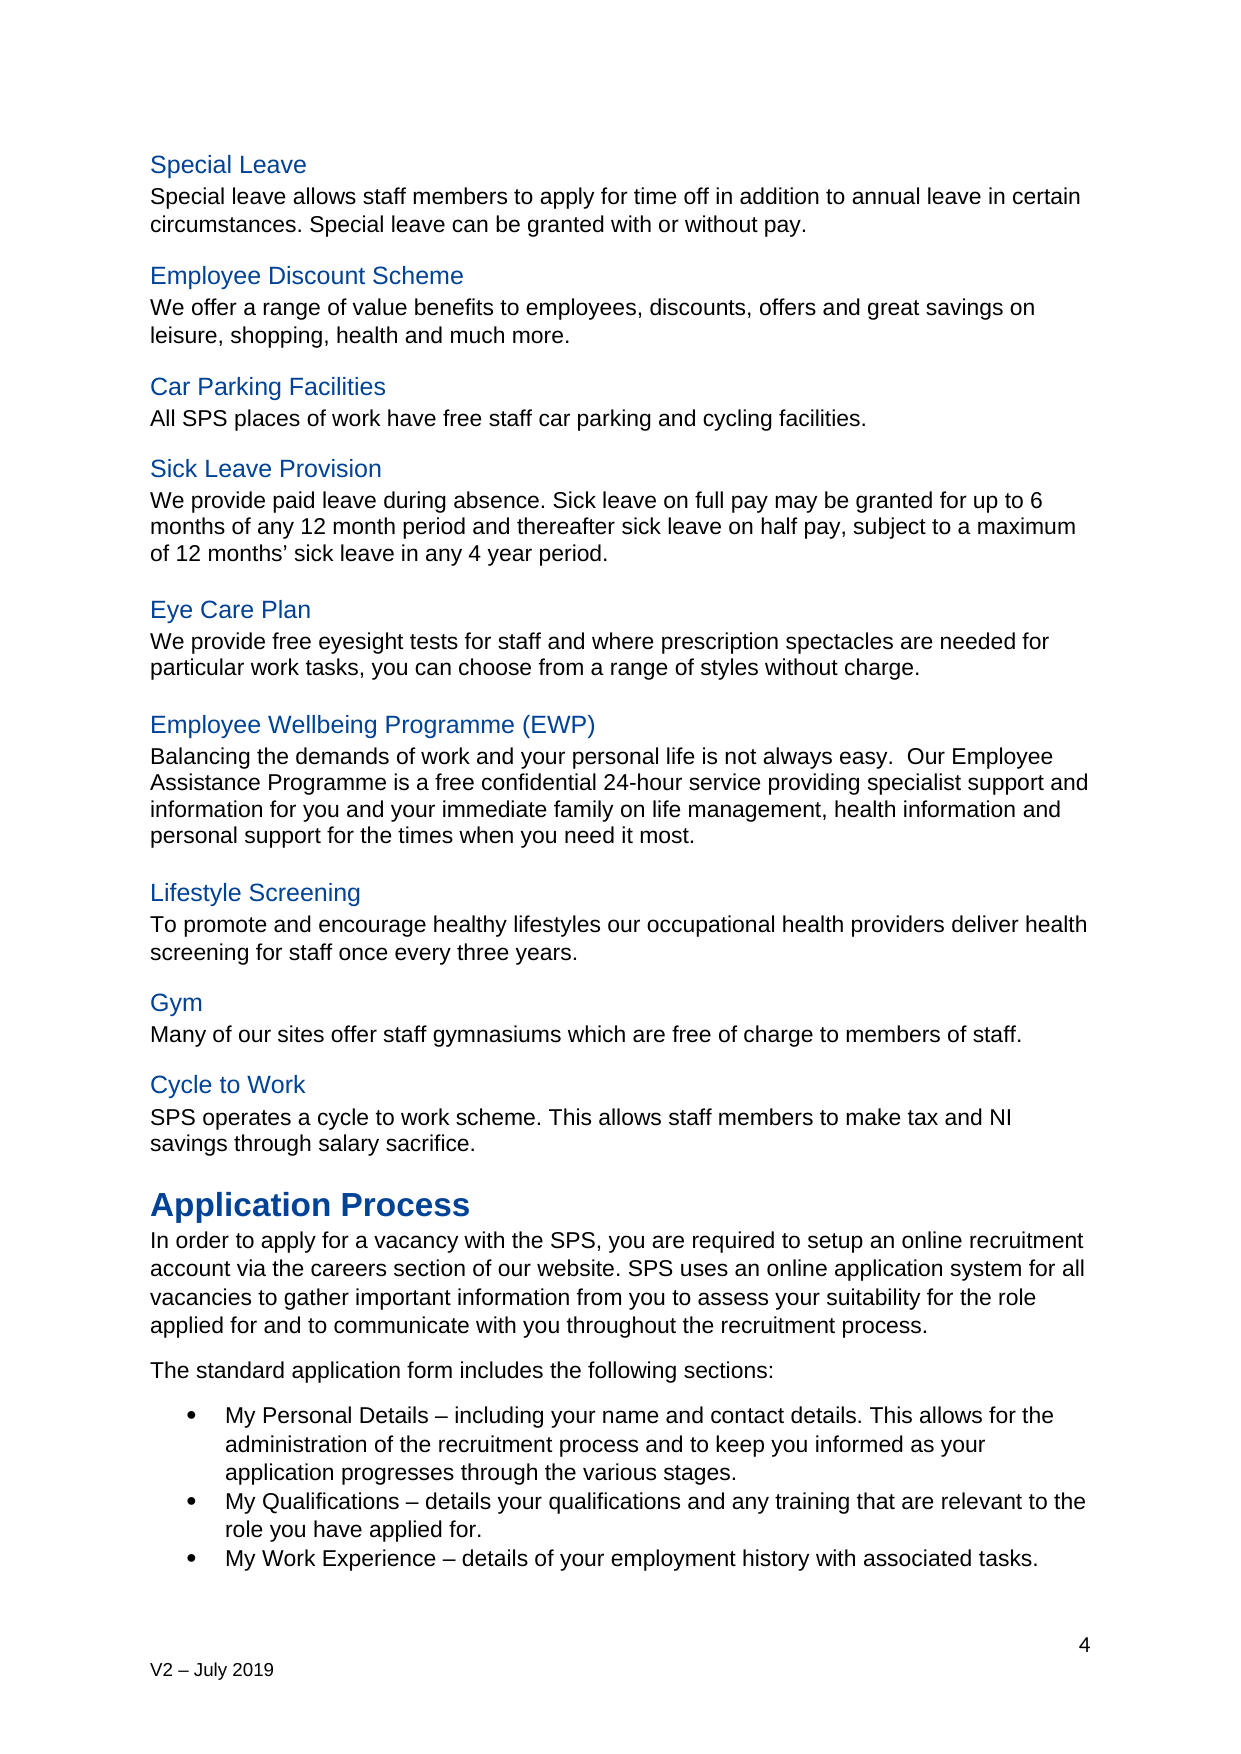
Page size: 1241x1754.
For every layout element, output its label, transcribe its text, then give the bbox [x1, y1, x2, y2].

text In order to apply for a vacancy with the SPS, you are required to setup an online recruitment account via the careers section of our website. SPS uses an online application system for all vacancies to gather important information from you to assess your suitability for the role applied for and to communicate with you throughout the recruitment process. [150, 1227, 1090, 1338]
subtitle Cycle to Work [150, 1071, 1090, 1099]
subtitle Eye Care Plan [150, 595, 1090, 624]
text To promote and encourage healthy lifestyles our occupational health providers deliver health screening for staff once every three years. [150, 911, 1090, 965]
subtitle Application Process [150, 1185, 1090, 1224]
text We provide paid leave during absence. Sick leave on full pay may be granted for up to 6 months of any 12 month period and thereafter sick leave on half pay, subject to a maximum of 12 months’ sick leave in any 4 year period. [150, 487, 1090, 566]
list My Qualifications – details your qualifications and any training that are relevant to the role you have applied for. [187, 1488, 1090, 1542]
text We offer a range of value benefits to employees, discounts, offers and great savings on leisure, shopping, health and much more. [150, 294, 1090, 348]
subtitle Employee Wellbeing Programme (EWP) [150, 710, 1090, 739]
subtitle Employee Discount Scheme [150, 261, 1090, 289]
subtitle Special Leave [150, 150, 1090, 179]
text The standard application form includes the following sections: [150, 1357, 1090, 1384]
list My Personal Details – including your name and contact details. This allows for the administration of the recruitment process and to keep you informed as your application progresses through the various stages. [187, 1402, 1090, 1486]
text All SPS places of work have free staff car parking and cycling facilities. [150, 404, 1090, 431]
subtitle Car Parking Facilities [150, 371, 1090, 400]
text Many of our sites offer staff gymnasiums which are free of charge to members of staff. [150, 1021, 1090, 1048]
subtitle Sick Leave Provision [150, 454, 1090, 482]
text We provide free eyesight tests for staff and where prescription spectacles are needed for particular work tasks, you can choose from a range of styles without charge. [150, 628, 1090, 681]
subtitle Lifestyle Screening [150, 877, 1090, 906]
subtitle Gym [150, 988, 1090, 1017]
list My Work Experience – details of your employment history with associated tasks. [187, 1544, 1090, 1571]
text Balancing the demands of work and your personal life is not always easy. Our Employee Assistance Programme is a free confidential 24-hour service providing specialist support and information for you and your immediate family on life management, health information and personal support for the times when you need it most. [150, 743, 1090, 848]
text Special leave allows staff members to apply for time off in addition to annual leave in certain circumstances. Special leave can be granted with or without pay. [150, 183, 1090, 238]
text SPS operates a cycle to work scheme. This allows staff members to make tax and NI savings through salary sacrifice. [150, 1103, 1090, 1156]
